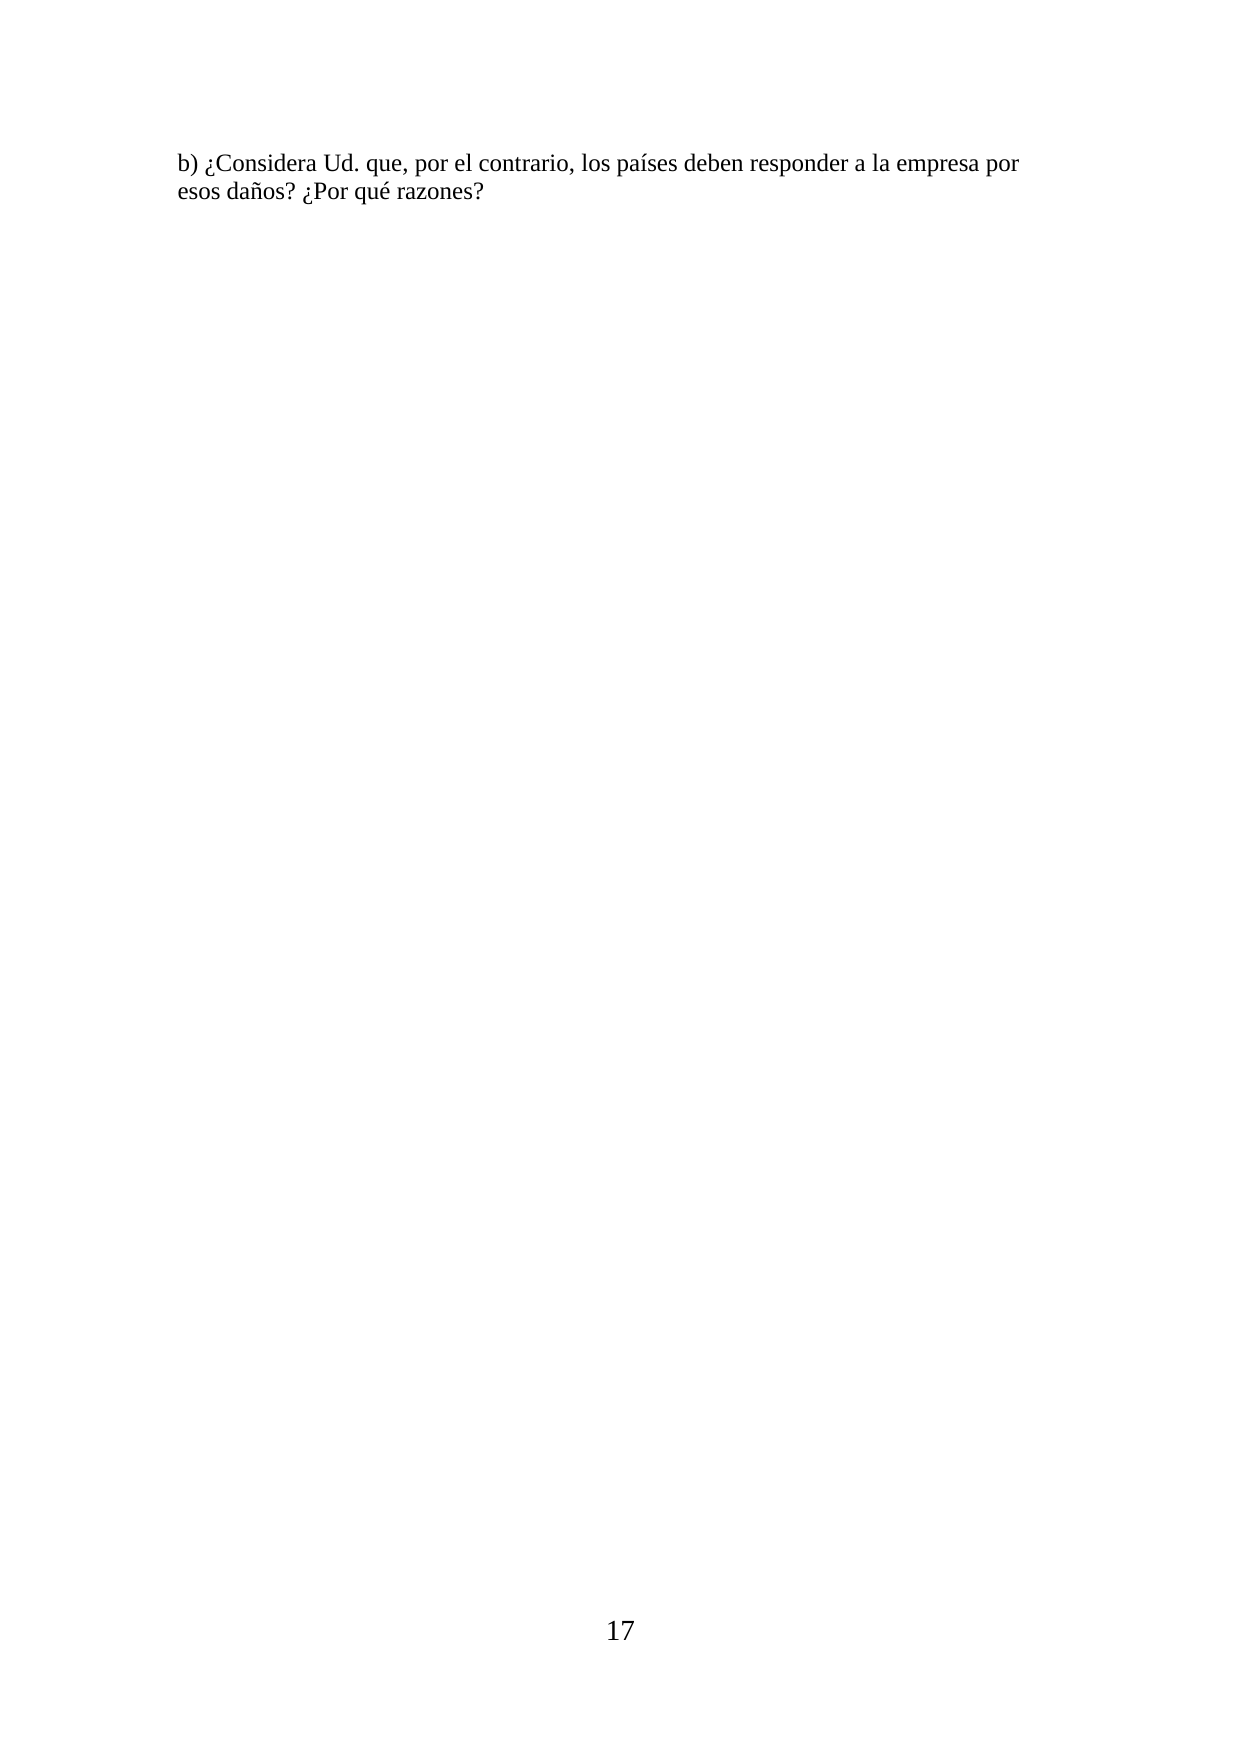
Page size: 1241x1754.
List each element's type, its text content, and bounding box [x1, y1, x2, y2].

text b) ¿Considera Ud. que, por el contrario, los países deben responder a la empresa por esos daños? ¿Por qué razones? [177, 148, 1063, 205]
